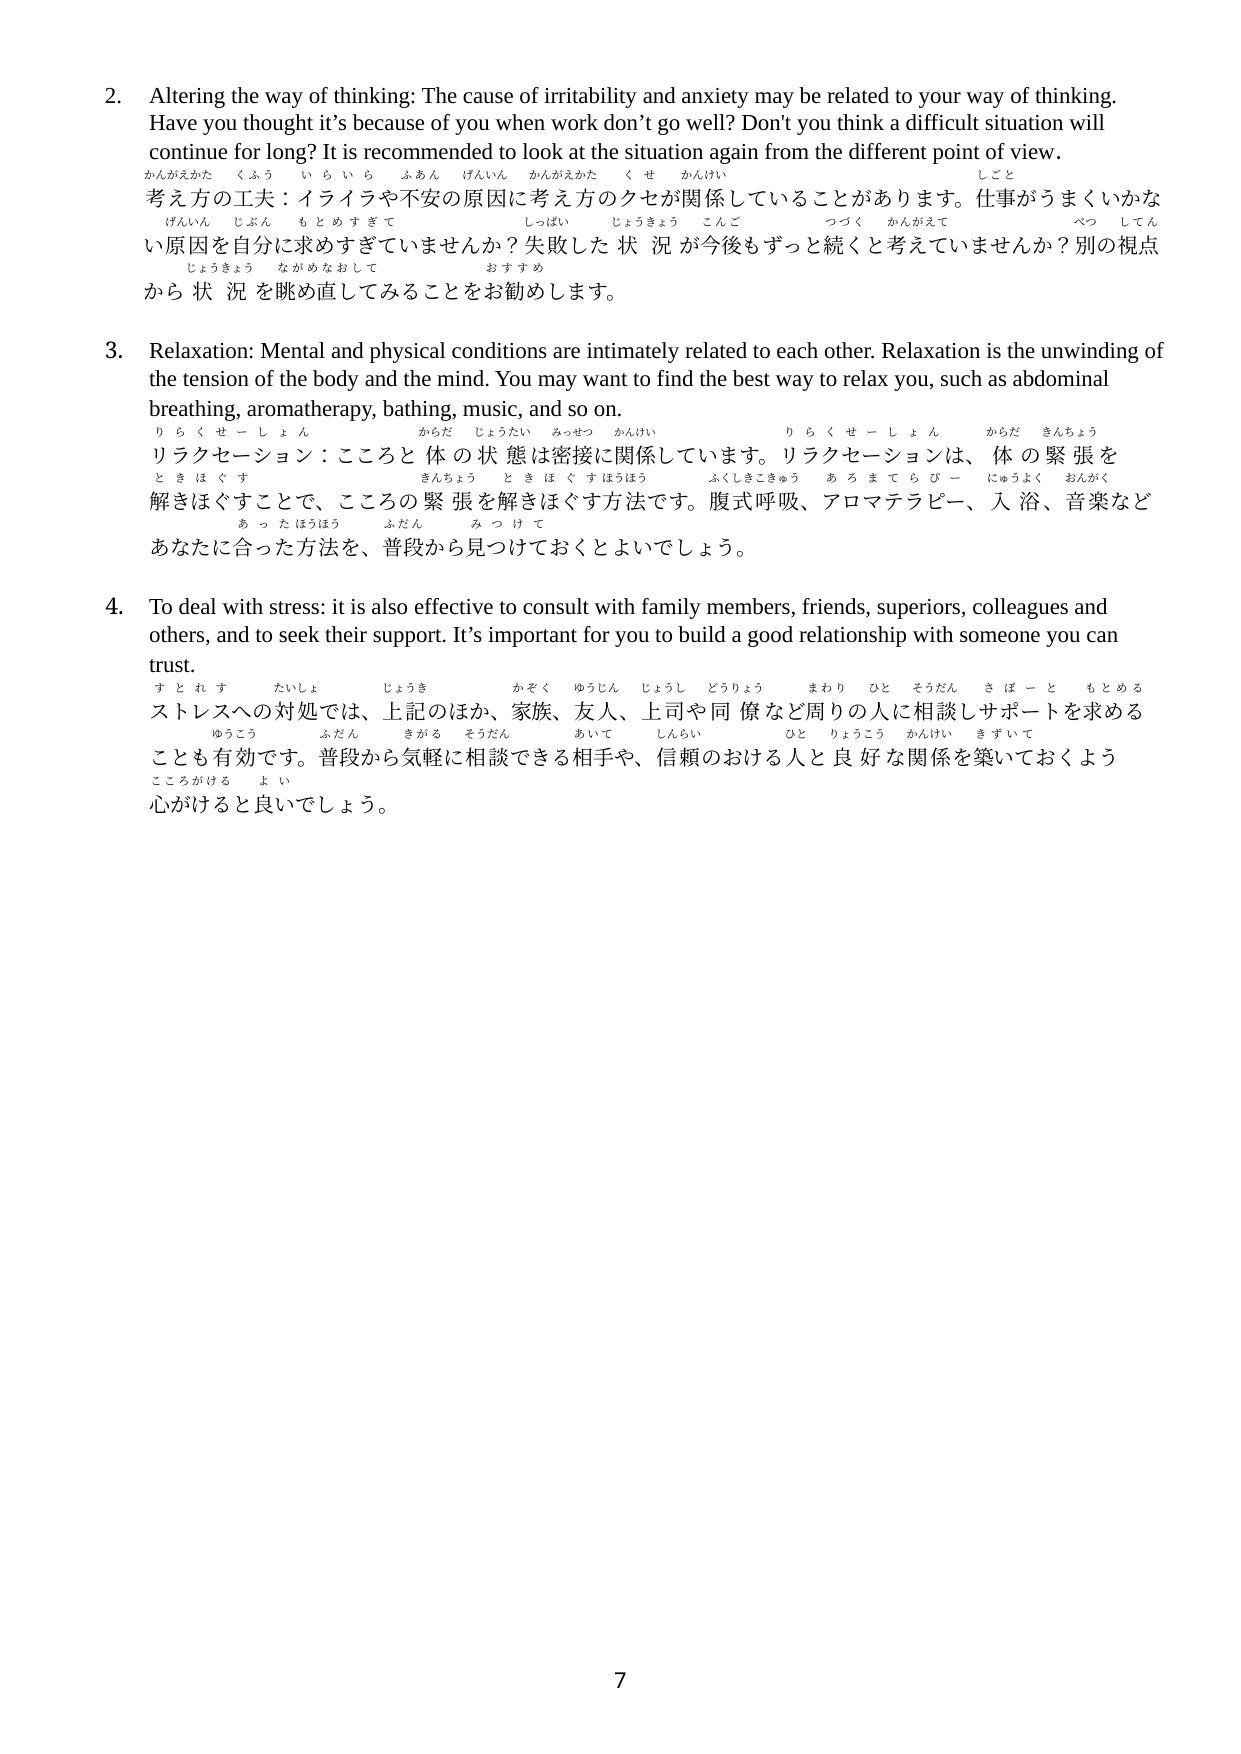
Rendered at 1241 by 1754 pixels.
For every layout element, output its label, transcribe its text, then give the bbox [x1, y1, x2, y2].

list へのでは、のほか、、、やなどのにしをこともです。からにできるや、のおけるとなをおくようとでしょう。 [149, 679, 1165, 818]
list Altering the way of thinking: The cause of irritability and anxiety may be related to your way of thinking. Have you thought it’s because of you when work don’t go well? Don't you think a difficult situation will continue for long? It is recommended to look at the situation again from the different point of view. [104, 82, 1165, 166]
list Relaxation: Mental and physical conditions are intimately related to each other. Relaxation is the unwinding of the tension of the body and the mind. You may want to find the best way to relax you, such as abdominal breathing, aromatherapy, bathing, music, and so on. [104, 334, 1165, 423]
list の：やのにのがしていることがあります。がうまくいかないをにいませんか？したがもずっとといませんか？のからをみることをします。 [144, 166, 1165, 305]
list ：こころとのはにしています。は、のをことで、こころのをです。、、、などあなたにを、からおくとよいでしょう。 [149, 423, 1165, 562]
list To deal with stress: it is also effective to consult with family members, friends, superiors, colleagues and others, and to seek their support. It’s important for you to build a good relationship with someone you can trust. [105, 590, 1165, 679]
